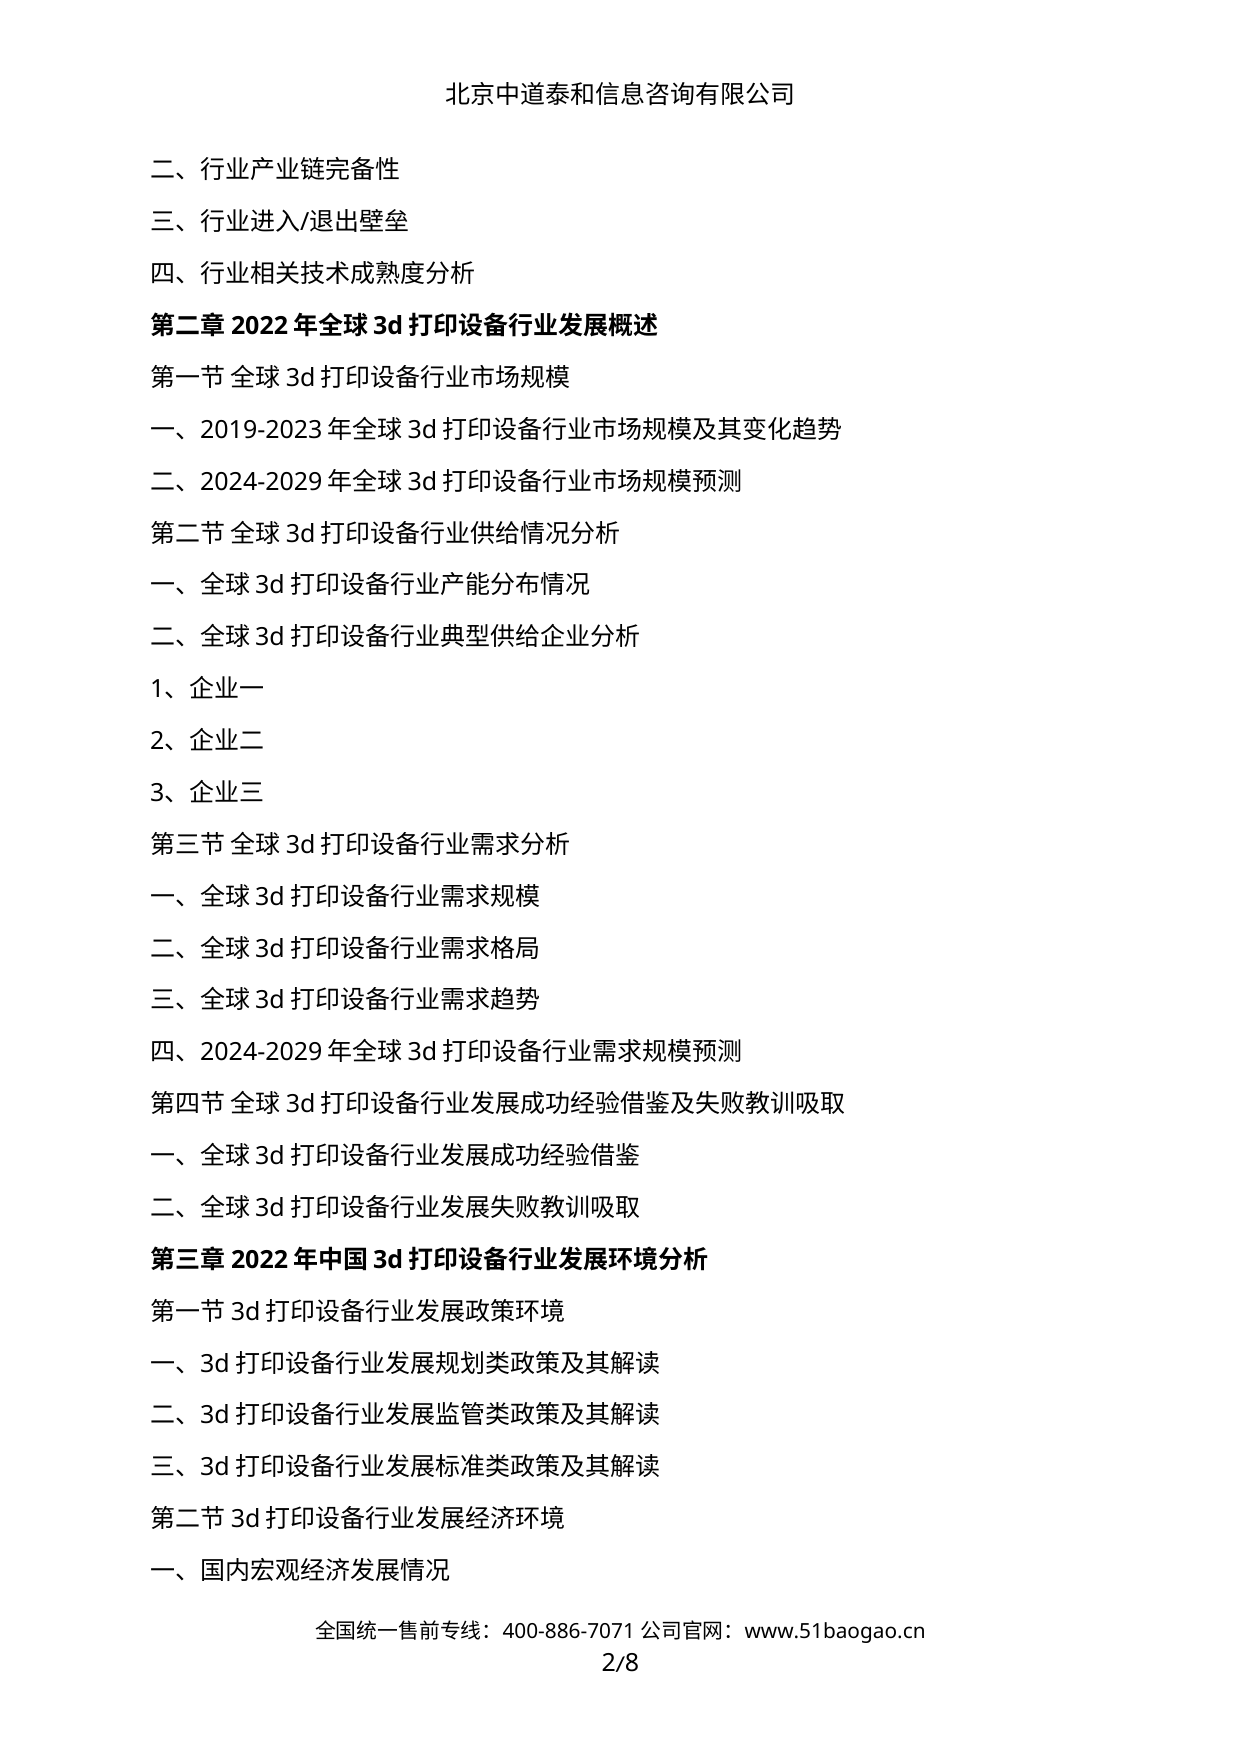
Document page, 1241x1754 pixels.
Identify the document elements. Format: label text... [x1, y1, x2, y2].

text 一、3d打印设备行业发展规划类政策及其解读 [150, 1343, 1090, 1379]
text 第三章 2022年中国3d打印设备行业发展环境分析 [150, 1239, 1090, 1276]
text 二、全球3d打印设备行业发展失败教训吸取 [150, 1187, 1090, 1224]
text 二、行业产业链完备性 [150, 150, 1090, 186]
text 3、企业三 [150, 772, 1090, 809]
text 二、全球3d打印设备行业需求格局 [150, 928, 1090, 964]
text 第一节 全球3d打印设备行业市场规模 [150, 357, 1090, 394]
text 第二节 3d打印设备行业发展经济环境 [150, 1499, 1090, 1535]
text 四、2024-2029年全球3d打印设备行业需求规模预测 [150, 1032, 1090, 1068]
text 三、3d打印设备行业发展标准类政策及其解读 [150, 1447, 1090, 1483]
text 三、行业进入/退出壁垒 [150, 202, 1090, 238]
text 二、全球3d打印设备行业典型供给企业分析 [150, 617, 1090, 653]
text 二、3d打印设备行业发展监管类政策及其解读 [150, 1395, 1090, 1431]
text 第二节 全球3d打印设备行业供给情况分析 [150, 513, 1090, 549]
text 一、全球3d打印设备行业需求规模 [150, 876, 1090, 912]
text 2、企业二 [150, 721, 1090, 757]
text 1、企业一 [150, 669, 1090, 705]
text 一、全球3d打印设备行业发展成功经验借鉴 [150, 1136, 1090, 1172]
text 第四节 全球3d打印设备行业发展成功经验借鉴及失败教训吸取 [150, 1084, 1090, 1120]
text 一、2019-2023年全球3d打印设备行业市场规模及其变化趋势 [150, 409, 1090, 446]
text 三、全球3d打印设备行业需求趋势 [150, 980, 1090, 1016]
text 一、全球3d打印设备行业产能分布情况 [150, 565, 1090, 601]
text 第三节 全球3d打印设备行业需求分析 [150, 824, 1090, 861]
text 二、2024-2029年全球3d打印设备行业市场规模预测 [150, 461, 1090, 497]
text 第二章 2022年全球3d打印设备行业发展概述 [150, 306, 1090, 342]
text 四、行业相关技术成熟度分析 [150, 254, 1090, 290]
text 第一节 3d打印设备行业发展政策环境 [150, 1291, 1090, 1327]
text 一、国内宏观经济发展情况 [150, 1551, 1090, 1587]
